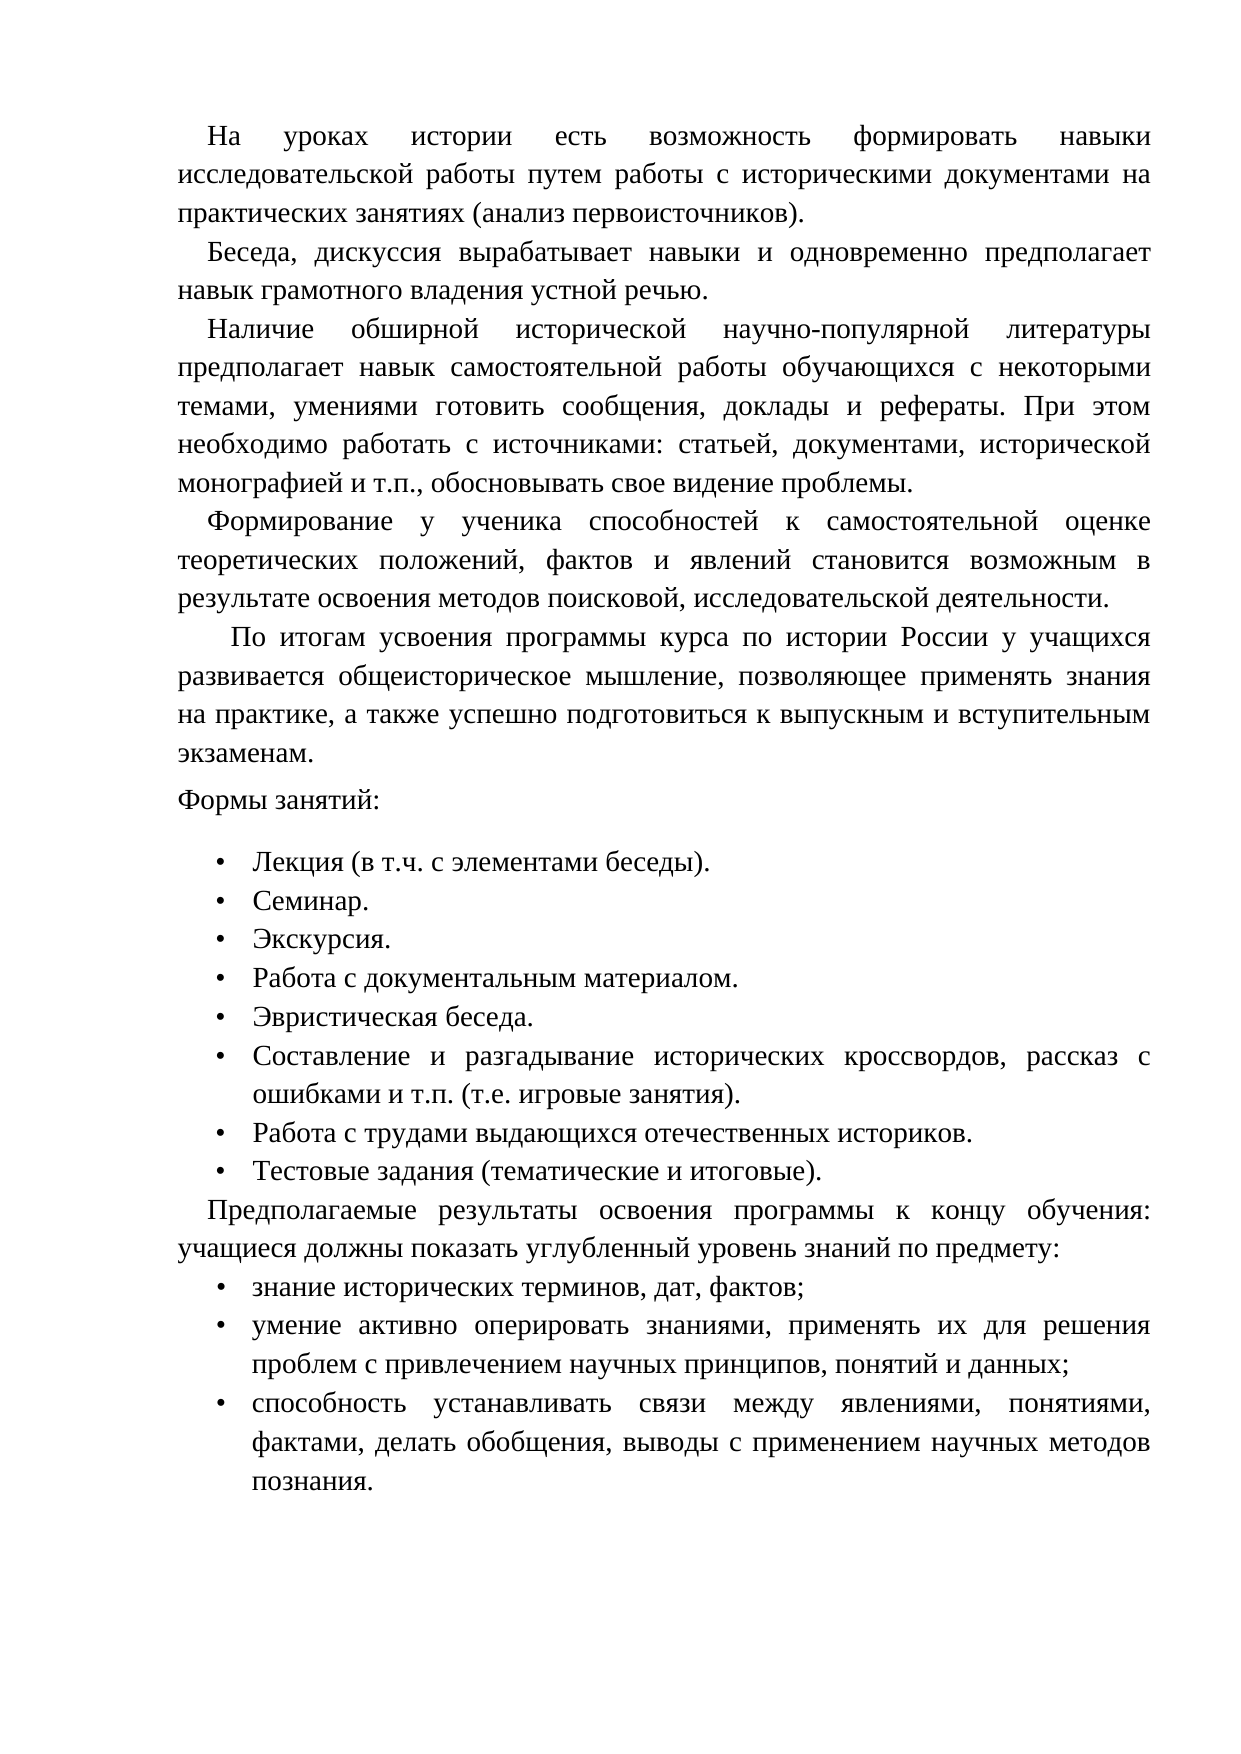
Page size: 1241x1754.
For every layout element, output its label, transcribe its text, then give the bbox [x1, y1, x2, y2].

text Формы занятий: [177, 782, 1152, 815]
list Тестовые задания (тематические и итоговые). [215, 1153, 1152, 1187]
text Беседа, дискуссия вырабатывает навыки и одновременно предполагает навык грамотного владения устной речью. [177, 234, 1152, 306]
text На уроках истории есть возможность формировать навыки исследовательской работы путем работы с историческими документами на практических занятиях (анализ первоисточников). [177, 118, 1152, 229]
list Экскурсия. [215, 922, 1152, 955]
list Эвристическая беседа. [215, 999, 1152, 1033]
list Работа с трудами выдающихся отечественных историков. [215, 1115, 1152, 1148]
list способность устанавливать связи между явлениями, понятиями, фактами, делать обобщения, выводы с применением научных методов познания. [216, 1386, 1152, 1496]
list Составление и разгадывание исторических кроссвордов, рассказ с ошибками и т.п. (т.е. игровые занятия). [215, 1038, 1152, 1110]
list Семинар. [215, 883, 1152, 917]
list знание исторических терминов, дат, фактов; [216, 1269, 1152, 1302]
list Лекция (в т.ч. с элементами беседы). [215, 844, 1152, 877]
text По итогам усвоения программы курса по истории России у учащихся развивается общеисторическое мышление, позволяющее применять знания на практике, а также успешно подготовиться к выпускным и вступительным экзаменам. [177, 619, 1152, 768]
list умение активно оперировать знаниями, применять их для решения проблем с привлечением научных принципов, понятий и данных; [216, 1307, 1152, 1379]
text Предполагаемые результаты освоения программы к концу обучения: учащиеся должны показать углубленный уровень знаний по предмету: [177, 1192, 1152, 1264]
text Наличие обширной исторической научно-популярной литературы предполагает навык самостоятельной работы обучающихся с некоторыми темами, умениями готовить сообщения, доклады и рефераты. При этом необходимо работать с источниками: статьей, документами, исторической монографией и т.п., обосновывать свое видение проблемы. [177, 311, 1152, 498]
text Формирование у ученика способностей к самостоятельной оценке теоретических положений, фактов и явлений становится возможным в результате освоения методов поисковой, исследовательской деятельности. [177, 503, 1152, 614]
list Работа с документальным материалом. [215, 960, 1152, 994]
